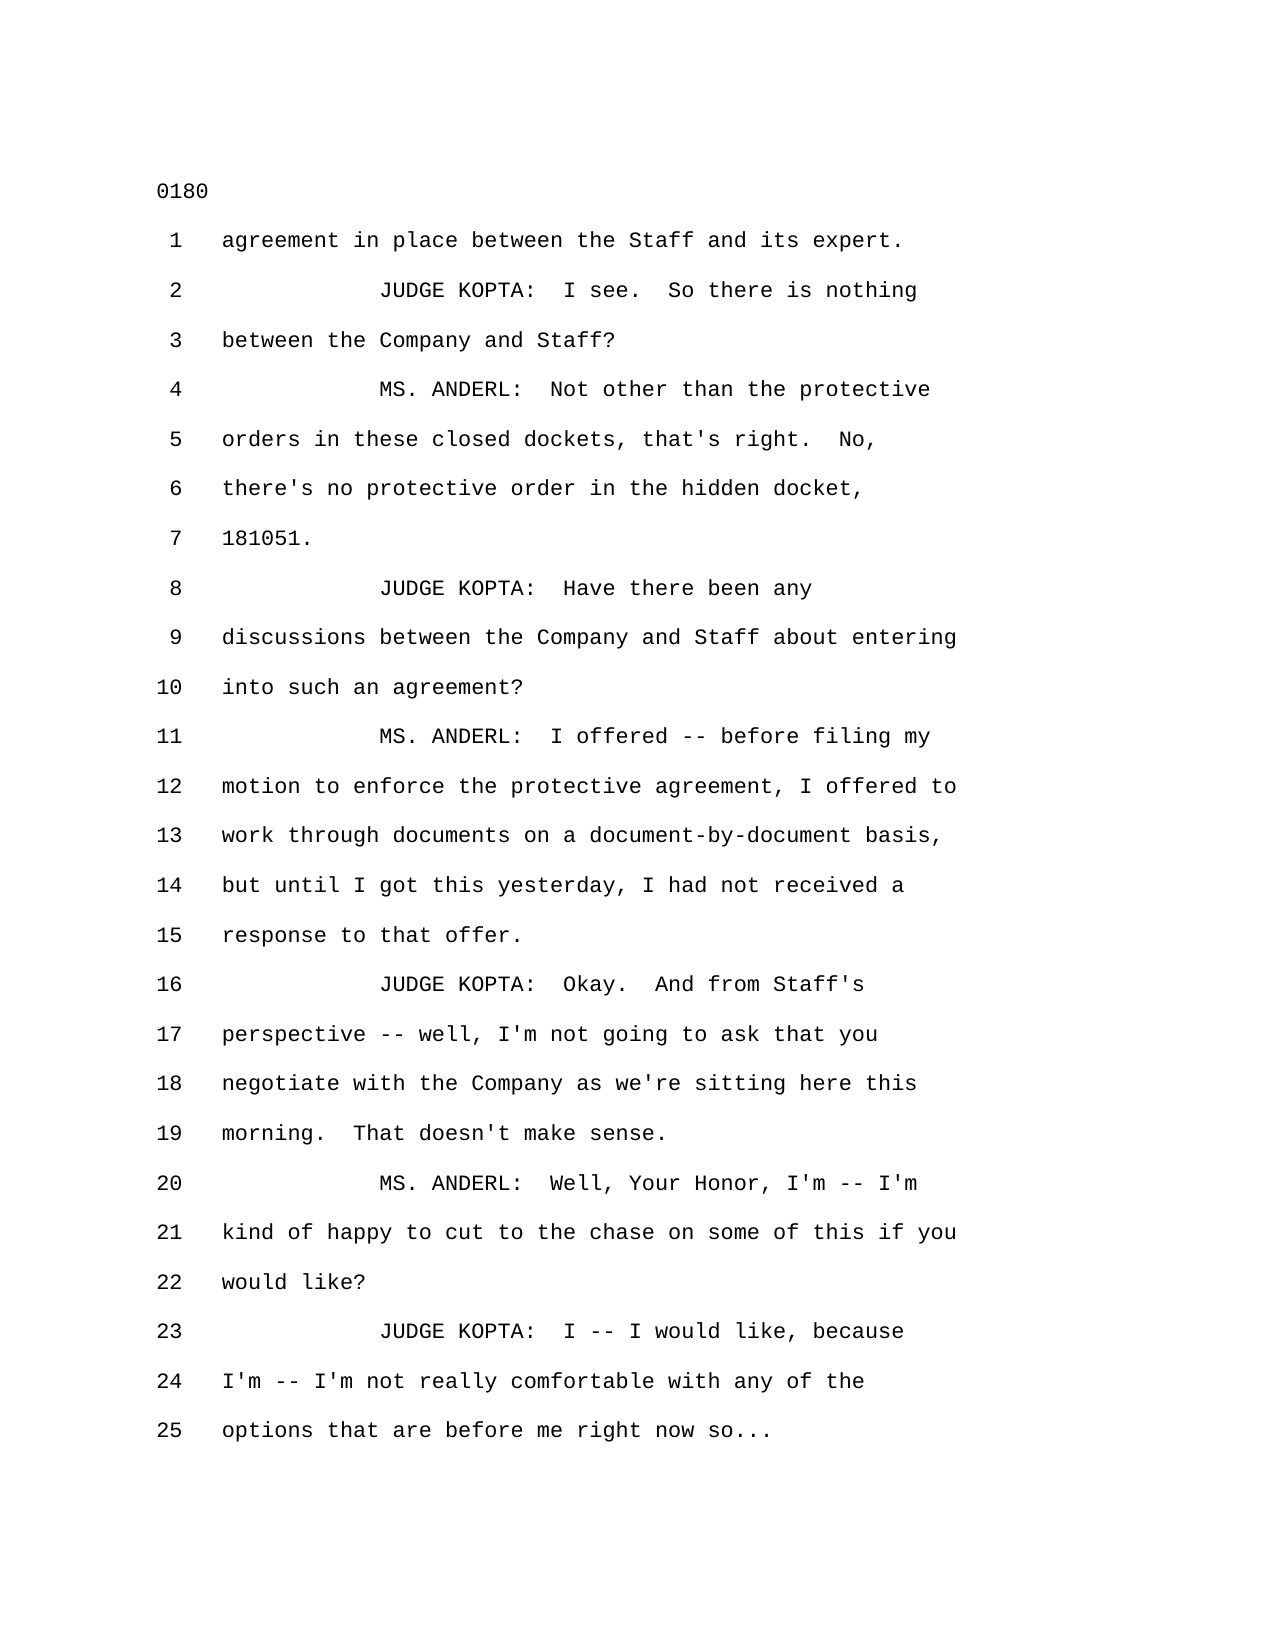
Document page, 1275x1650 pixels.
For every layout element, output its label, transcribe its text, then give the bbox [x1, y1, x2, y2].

text 19 morning. That doesn't make sense. [156, 1122, 1119, 1147]
text 17 perspective -- well, I'm not going to ask that you [156, 1023, 1119, 1048]
text 18 negotiate with the Company as we're sitting here this [156, 1072, 1119, 1097]
text 4 MS. ANDERL: Not other than the protective [156, 378, 1119, 403]
text 9 discussions between the Company and Staff about entering [156, 626, 1119, 651]
text 3 between the Company and Staff? [156, 329, 1119, 353]
text 14 but until I got this yesterday, I had not received a [156, 874, 1119, 899]
text 0180 [156, 180, 1119, 205]
text 24 I'm -- I'm not really comfortable with any of the [156, 1370, 1119, 1395]
text 15 response to that offer. [156, 924, 1119, 948]
text 20 MS. ANDERL: Well, Your Honor, I'm -- I'm [156, 1172, 1119, 1196]
text 6 there's no protective order in the hidden docket, [156, 477, 1119, 502]
text 11 MS. ANDERL: I offered -- before filing my [156, 725, 1119, 750]
text 2 JUDGE KOPTA: I see. So there is nothing [156, 279, 1119, 304]
text 22 would like? [156, 1271, 1119, 1296]
text 10 into such an agreement? [156, 676, 1119, 701]
text 7 181051. [156, 527, 1119, 552]
text 21 kind of happy to cut to the chase on some of this if you [156, 1221, 1119, 1246]
text 13 work through documents on a document-by-document basis, [156, 824, 1119, 849]
text 12 motion to enforce the protective agreement, I offered to [156, 775, 1119, 800]
text 23 JUDGE KOPTA: I -- I would like, because [156, 1320, 1119, 1345]
text 25 options that are before me right now so... [156, 1419, 1119, 1444]
text 16 JUDGE KOPTA: Okay. And from Staff's [156, 973, 1119, 998]
text 8 JUDGE KOPTA: Have there been any [156, 577, 1119, 601]
text 1 agreement in place between the Staff and its expert. [156, 229, 1119, 254]
text 5 orders in these closed dockets, that's right. No, [156, 428, 1119, 453]
